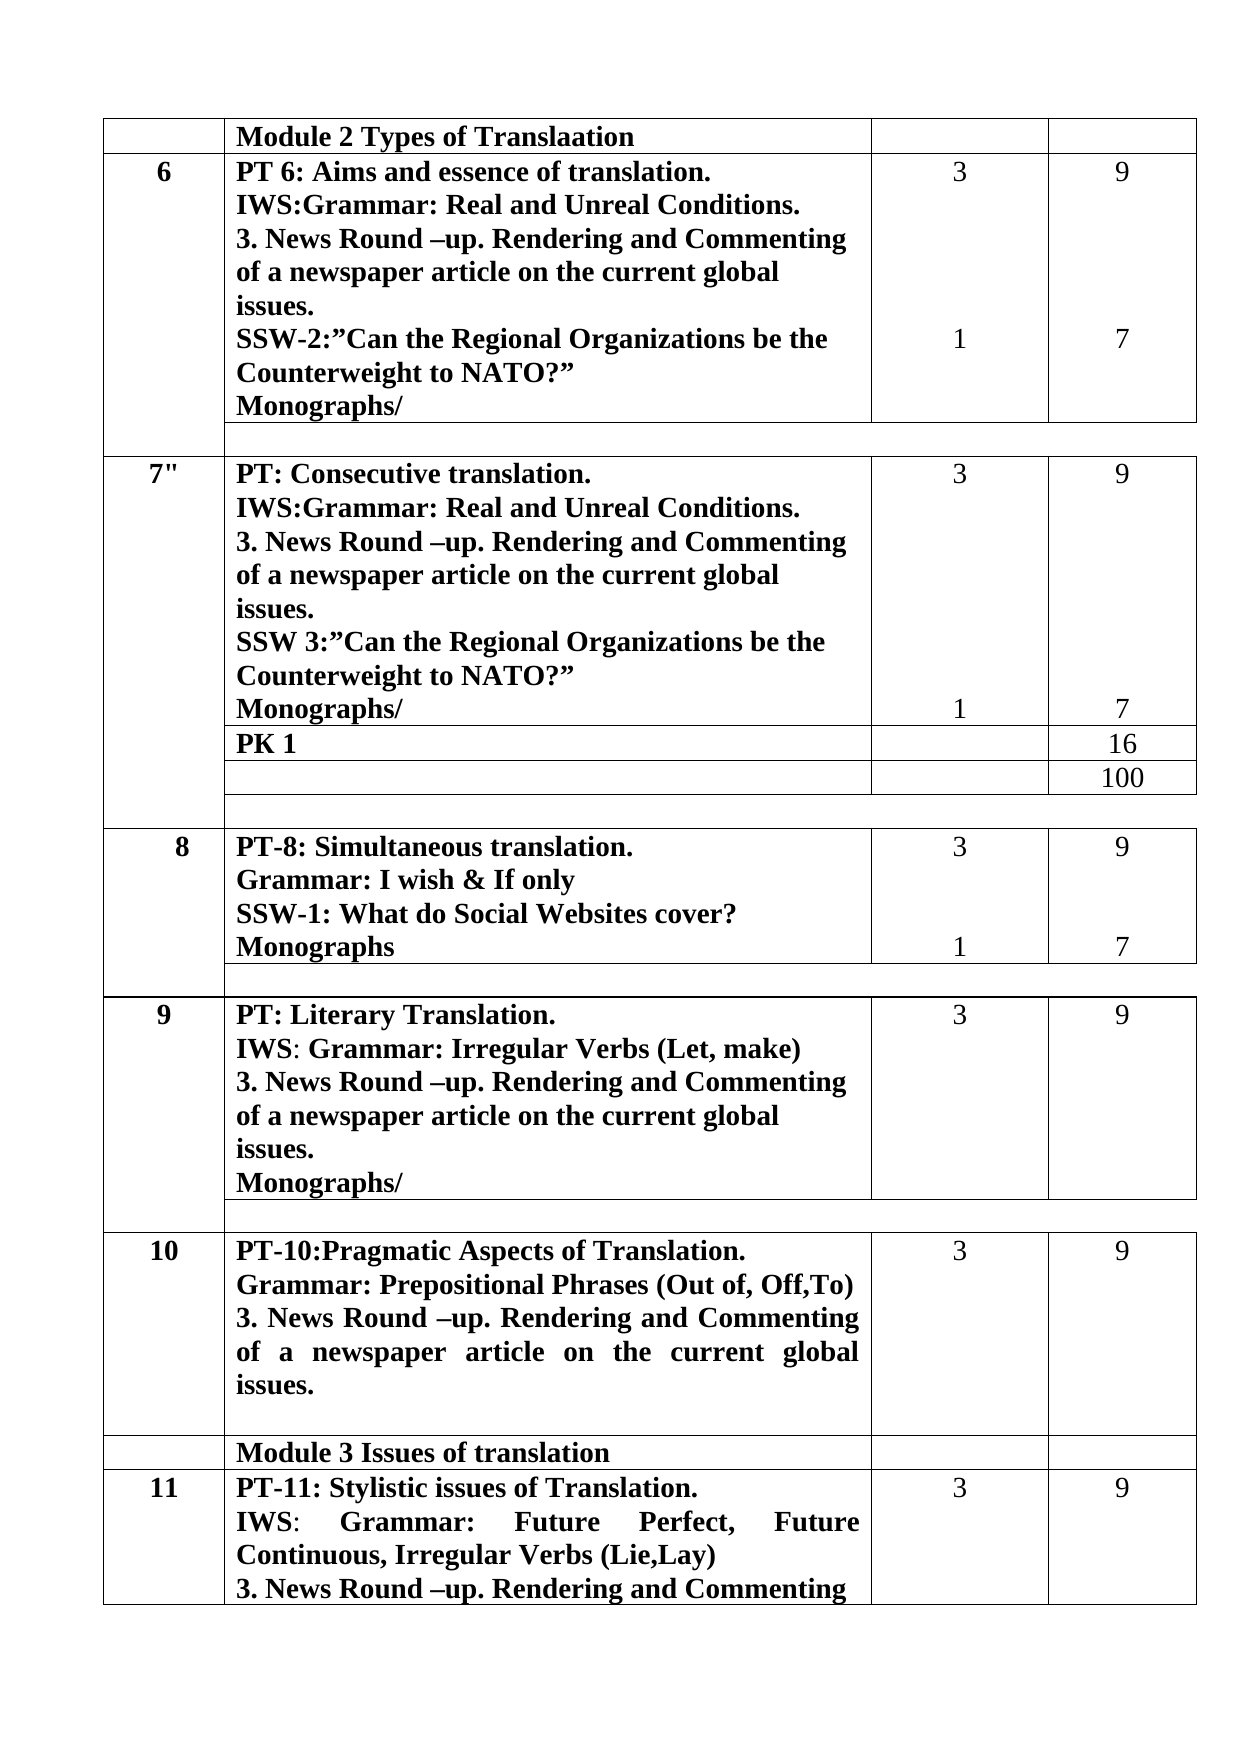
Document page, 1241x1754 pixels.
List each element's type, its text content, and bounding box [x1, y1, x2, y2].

table_cell 9 [104, 998, 224, 1232]
table_cell 11 [104, 1470, 224, 1604]
table_cell 7" [104, 457, 224, 828]
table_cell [225, 1470, 871, 1604]
table_cell PT-8: Simultaneous translation. Grammar: I wish & If only SSW-1: What do Social Websites cover? Monographs [225, 829, 871, 963]
table_cell 9 7 [1049, 829, 1196, 963]
table_cell 6 [104, 154, 224, 456]
table_cell 8 [104, 829, 224, 996]
table_cell Module 3 Issues of translation [225, 1436, 871, 1469]
table_cell PT: Literary Translation. IWS: Grammar: Irregular Verbs (Let, make) 3. News Round –up. Rendering and Commenting of a newspaper article on the current global issues. Monographs/ [225, 998, 871, 1199]
table_cell [872, 726, 1048, 759]
table_cell PT 6: Aims and essence of translation. IWS:Grammar: Real and Unreal Conditions. 3. News Round –up. Rendering and Commenting of a newspaper article on the current global issues. SSW-2:”Can the Regional Organizations be the Counterweight to NATO?” Monographs/ [225, 154, 871, 422]
table_cell [1049, 1436, 1196, 1469]
table_cell [872, 761, 1048, 794]
table_cell 9 [1049, 1233, 1196, 1434]
table_cell 9 7 [1049, 1470, 1196, 1604]
table_cell РК 1 [225, 726, 871, 759]
table_cell [104, 119, 224, 153]
table_cell 3 1 [872, 1470, 1048, 1604]
table_cell 10 [104, 1233, 224, 1434]
table_cell 3 [872, 1233, 1048, 1434]
table_cell PT: Consecutive translation. IWS:Grammar: Real and Unreal Conditions. 3. News Round –up. Rendering and Commenting of a newspaper article on the current global issues. SSW 3:”Can the Regional Organizations be the Counterweight to NATO?” Monographs/ [225, 457, 871, 725]
table_cell [872, 1436, 1048, 1469]
table_cell 3 1 [872, 457, 1048, 725]
table_cell [872, 119, 1048, 153]
table_cell 9 7 [1049, 457, 1196, 725]
table_cell [104, 1436, 224, 1469]
table_cell 16 [1049, 726, 1196, 759]
table_cell PT-10:Pragmatic Aspects of Translation. Grammar: Prepositional Phrases (Out of, Off,To) 3. News Round –up. Rendering and Commenting of a newspaper article on the current global issues. [225, 1233, 871, 1434]
table_cell 3 [872, 998, 1048, 1199]
table_cell 9 7 [1049, 154, 1196, 422]
table_cell 3 1 [872, 829, 1048, 963]
table_cell 3 1 [872, 154, 1048, 422]
table_cell 9 [1049, 998, 1196, 1199]
table_cell Module 2 Types of Translaation [225, 119, 871, 153]
table_cell 100 [1049, 761, 1196, 794]
table_cell [1049, 119, 1196, 153]
table_cell [225, 761, 871, 794]
